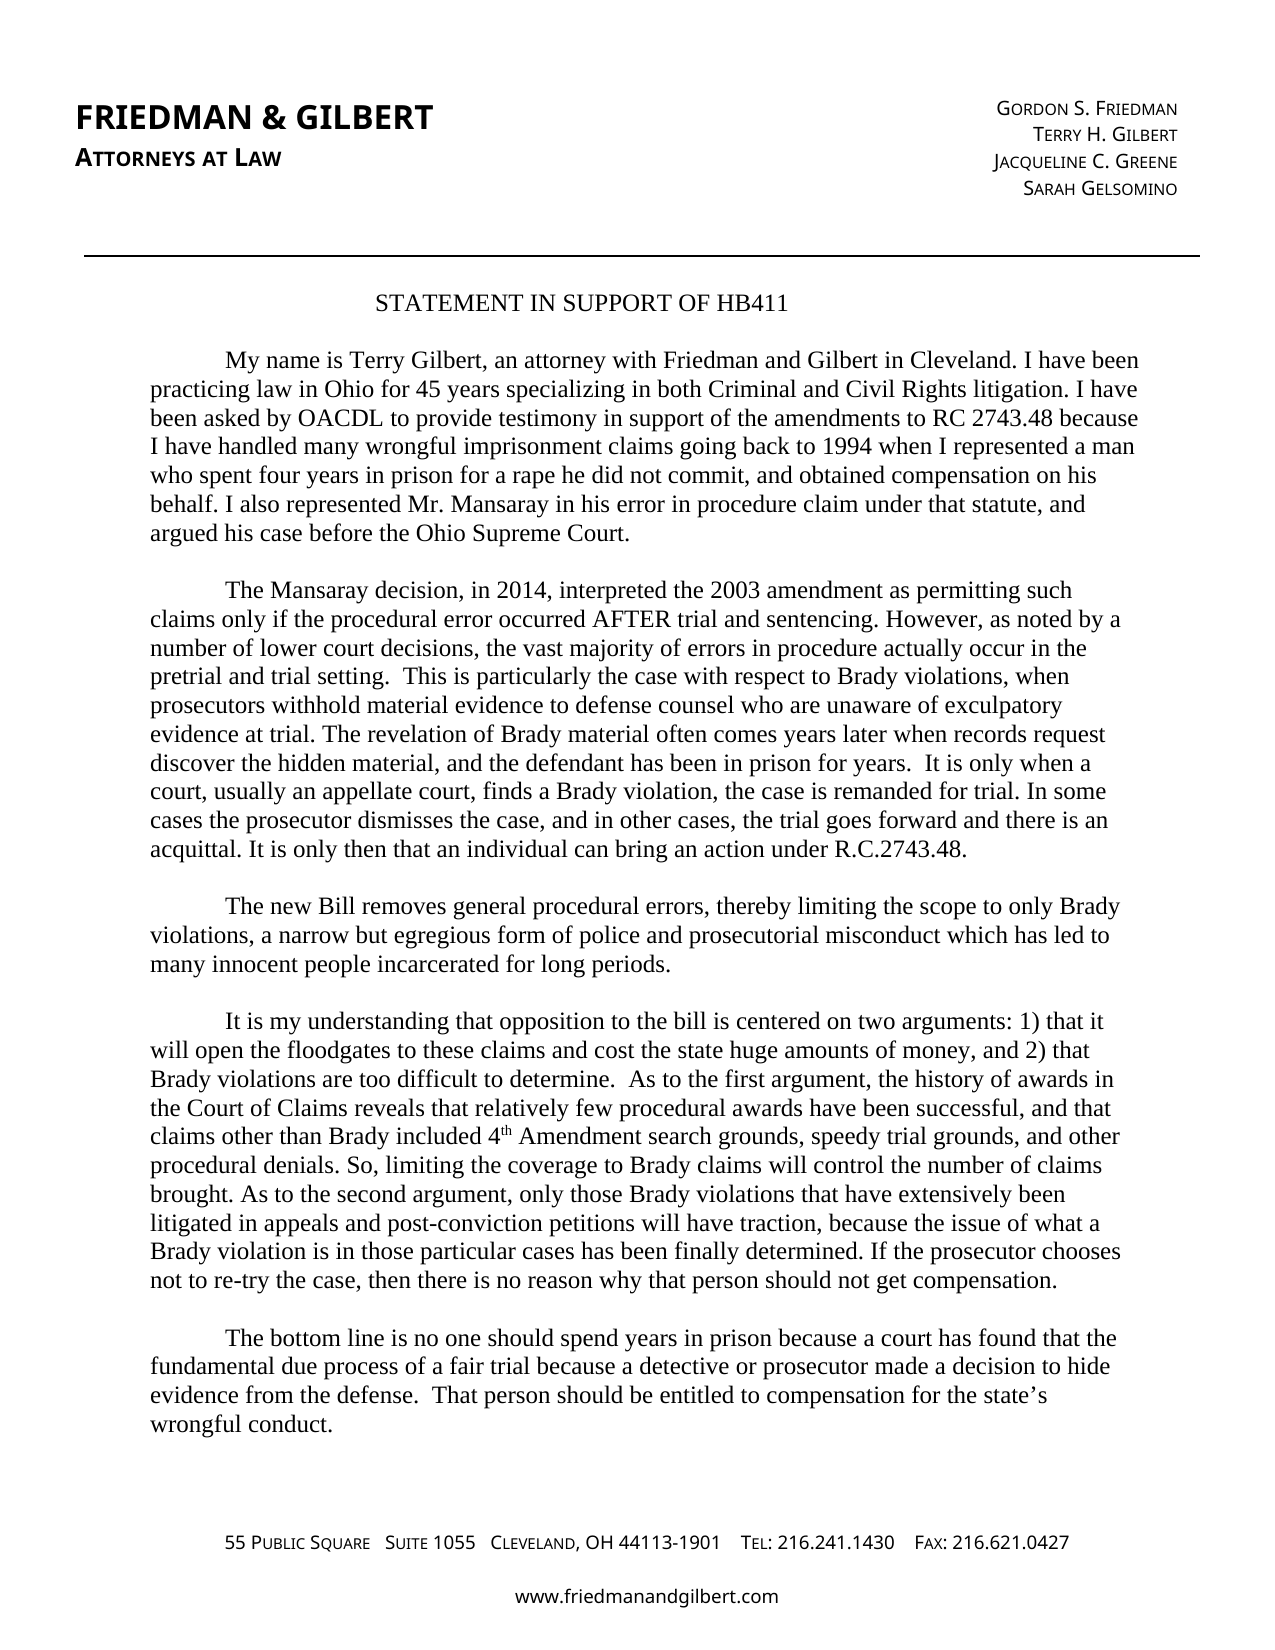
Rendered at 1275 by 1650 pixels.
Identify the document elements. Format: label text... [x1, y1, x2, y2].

text My name is Terry Gilbert, an attorney with Friedman and Gilbert in Cleveland. I have been practicing law in Ohio for 45 years specializing in both Criminal and Civil Rights litigation. I have been asked by OACDL to provide testimony in support of the amendments to RC 2743.48 because I have handled many wrongful imprisonment claims going back to 1994 when I represented a man who spent four years in prison for a rape he did not commit, and obtained compensation on his behalf. I also represented Mr. Mansaray in his error in procedure claim under that statute, and argued his case before the Ohio Supreme Court. [150, 345, 1144, 546]
text The new Bill removes general procedural errors, thereby limiting the scope to only Brady violations, a narrow but egregious form of police and prosecutorial misconduct which has led to many innocent people incarcerated for long periods. [150, 891, 1144, 978]
text The bottom line is no one should spend years in prison because a court has found that the fundamental due process of a fair trial because a detective or prosecutor made a decision to hide evidence from the defense. That person should be entitled to compensation for the state’s wrongful conduct. [150, 1323, 1144, 1438]
text The Mansaray decision, in 2014, interpreted the 2003 amendment as permitting such claims only if the procedural error occurred AFTER trial and sentencing. However, as noted by a number of lower court decisions, the vast majority of errors in procedure actually occur in the pretrial and trial setting. This is particularly the case with respect to Brady violations, when prosecutors withhold material evidence to defense counsel who are unaware of exculpatory evidence at trial. The revelation of Brady material often comes years later when records request discover the hidden material, and the defendant has been in prison for years. It is only when a court, usually an appellate court, finds a Brady violation, the case is remanded for trial. In some cases the prosecutor dismisses the case, and in other cases, the trial goes forward and there is an acquittal. It is only then that an individual can bring an action under R.C.2743.48. [150, 575, 1144, 863]
text Brady violation is in those particular cases has been finally determined. If the prosecutor chooses not to re-try the case, then there is no reason why that person should not get compensation. [150, 1236, 1144, 1294]
text STATEMENT IN SUPPORT OF HB411 [150, 288, 1144, 316]
text It is my understanding that opposition to the bill is centered on two arguments: 1) that it will open the floodgates to these claims and cost the state huge amounts of money, and 2) that Brady violations are too difficult to determine. As to the first argument, the history of awards in the Court of Claims reveals that relatively few procedural awards have been successful, and that claims other than Brady included 4th Amendment search grounds, speedy trial grounds, and other procedural denials. So, limiting the coverage to Brady claims will control the number of claims brought. As to the second argument, only those Brady violations that have extensively been litigated in appeals and post-conviction petitions will have traction, because the issue of what a [150, 1006, 1144, 1236]
